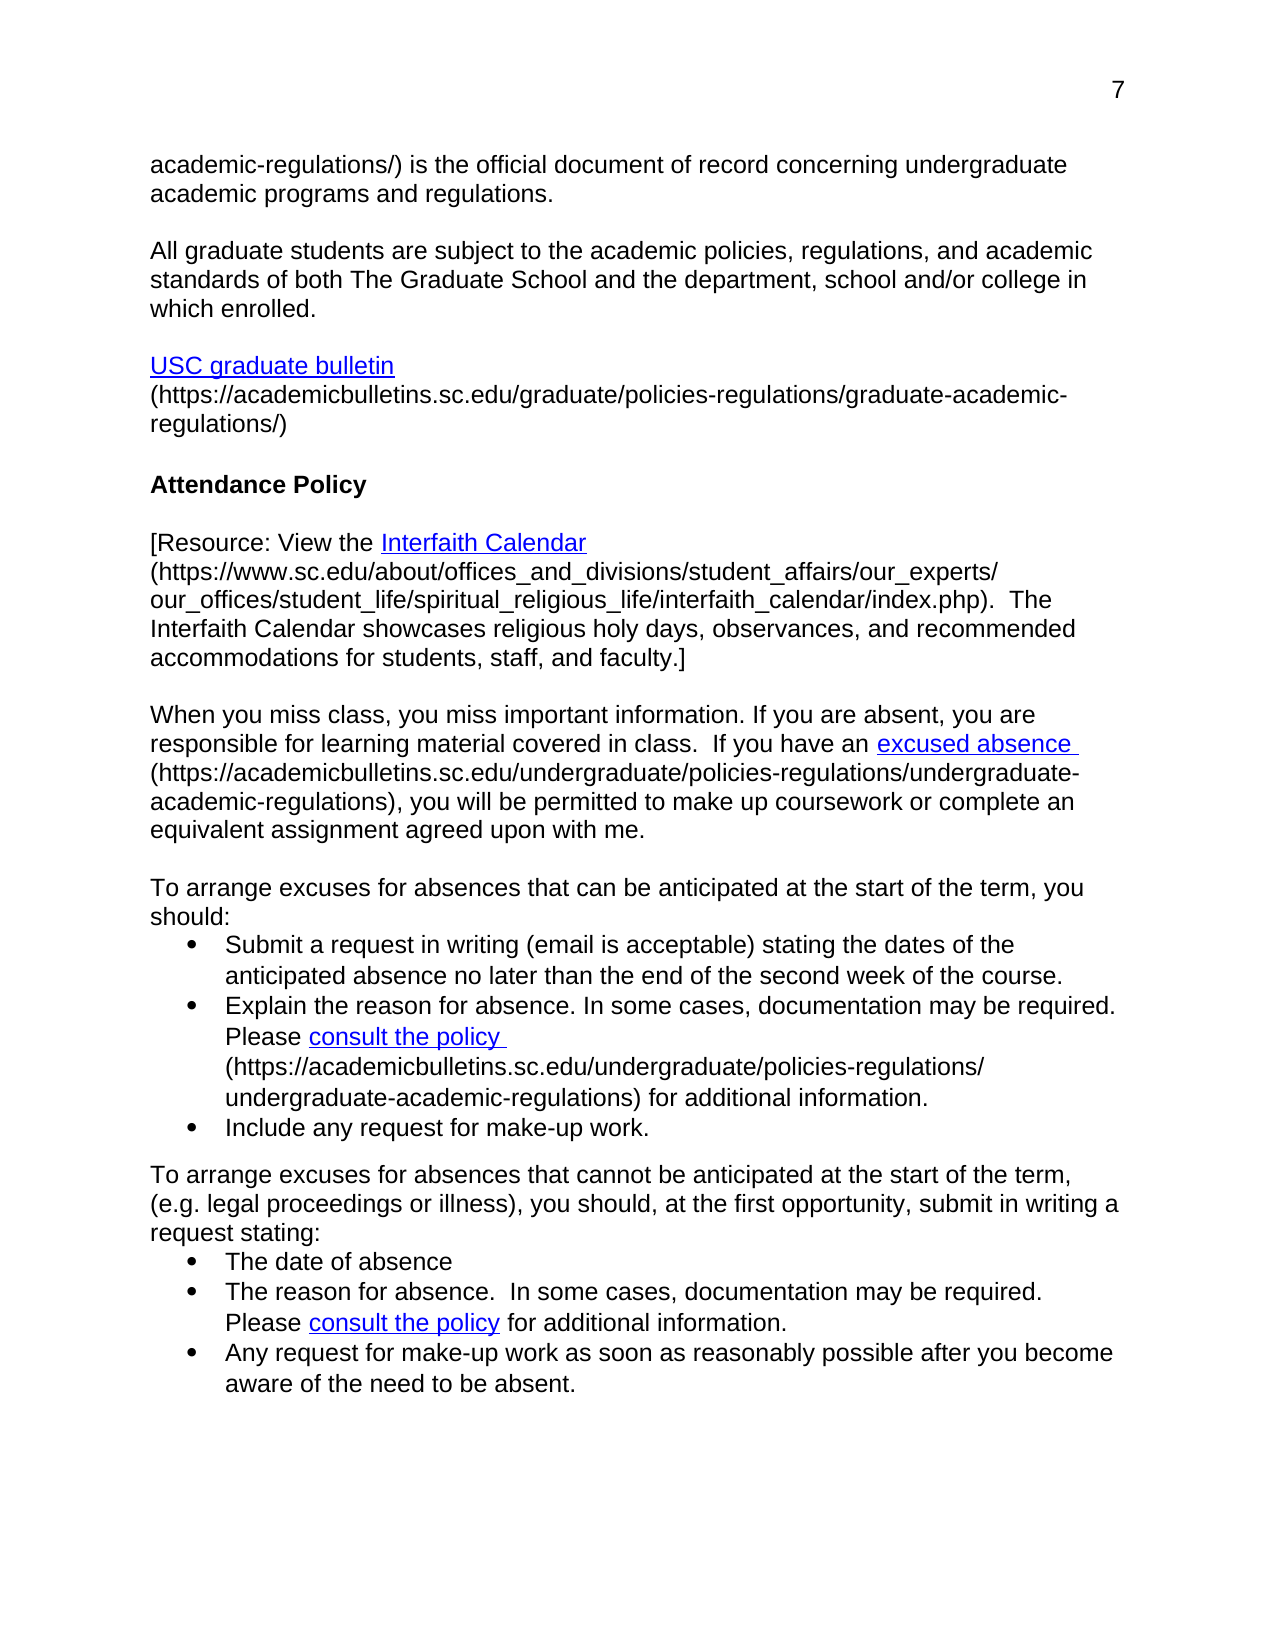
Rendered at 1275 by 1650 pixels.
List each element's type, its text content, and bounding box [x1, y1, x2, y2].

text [150, 150, 1125, 207]
text To arrange excuses for absences that cannot be anticipated at the start of the term, (e.g. legal proceedings or illness), you should, at the first opportunity, submit in writing a request stating: [150, 1160, 1125, 1247]
text When you miss class, you miss important information. If you are absent, you are responsible for learning material covered in class. If you have an excused absence (https://academicbulletins.sc.edu/undergraduate/policies-regulations/undergraduate-academic-regulations), you will be permitted to make up coursework or complete an equivalent assignment agreed upon with me. [150, 700, 1125, 844]
subtitle Attendance Policy [150, 470, 1125, 499]
text All graduate students are subject to the academic policies, regulations, and academic standards of both The Graduate School and the department, school and/or college in which enrolled. [150, 236, 1125, 322]
text USC graduate bulletin (https://academicbulletins.sc.edu/graduate/policies-regulations/graduate-academic-regulations/) [150, 351, 1125, 437]
list Submit a request in writing (email is acceptable) stating the dates of the anticipated absence no later than the end of the second week of the course. [187, 930, 1125, 990]
list Any request for make-up work as soon as reasonably possible after you become aware of the need to be absent. [187, 1338, 1125, 1397]
list Explain the reason for absence. In some cases, documentation may be required. Please consult the policy (https://academicbulletins.sc.edu/undergraduate/policies-regulations/undergraduate-academic-regulations) for additional information. [187, 991, 1125, 1111]
text To arrange excuses for absences that can be anticipated at the start of the term, you should: [150, 873, 1125, 930]
text [Resource: View the Interfaith Calendar (https://www.sc.edu/about/offices_and_divisions/student_affairs/our_experts/our_offices/student_life/spiritual_religious_life/interfaith_calendar/index.php). The Interfaith Calendar showcases religious holy days, observances, and recommended accommodations for students, staff, and faculty.] [150, 528, 1125, 672]
list Include any request for make-up work. [187, 1113, 1125, 1142]
list The date of absence [187, 1247, 1125, 1275]
list The reason for absence. In some cases, documentation may be required. Please consult the policy for additional information. [187, 1277, 1125, 1336]
